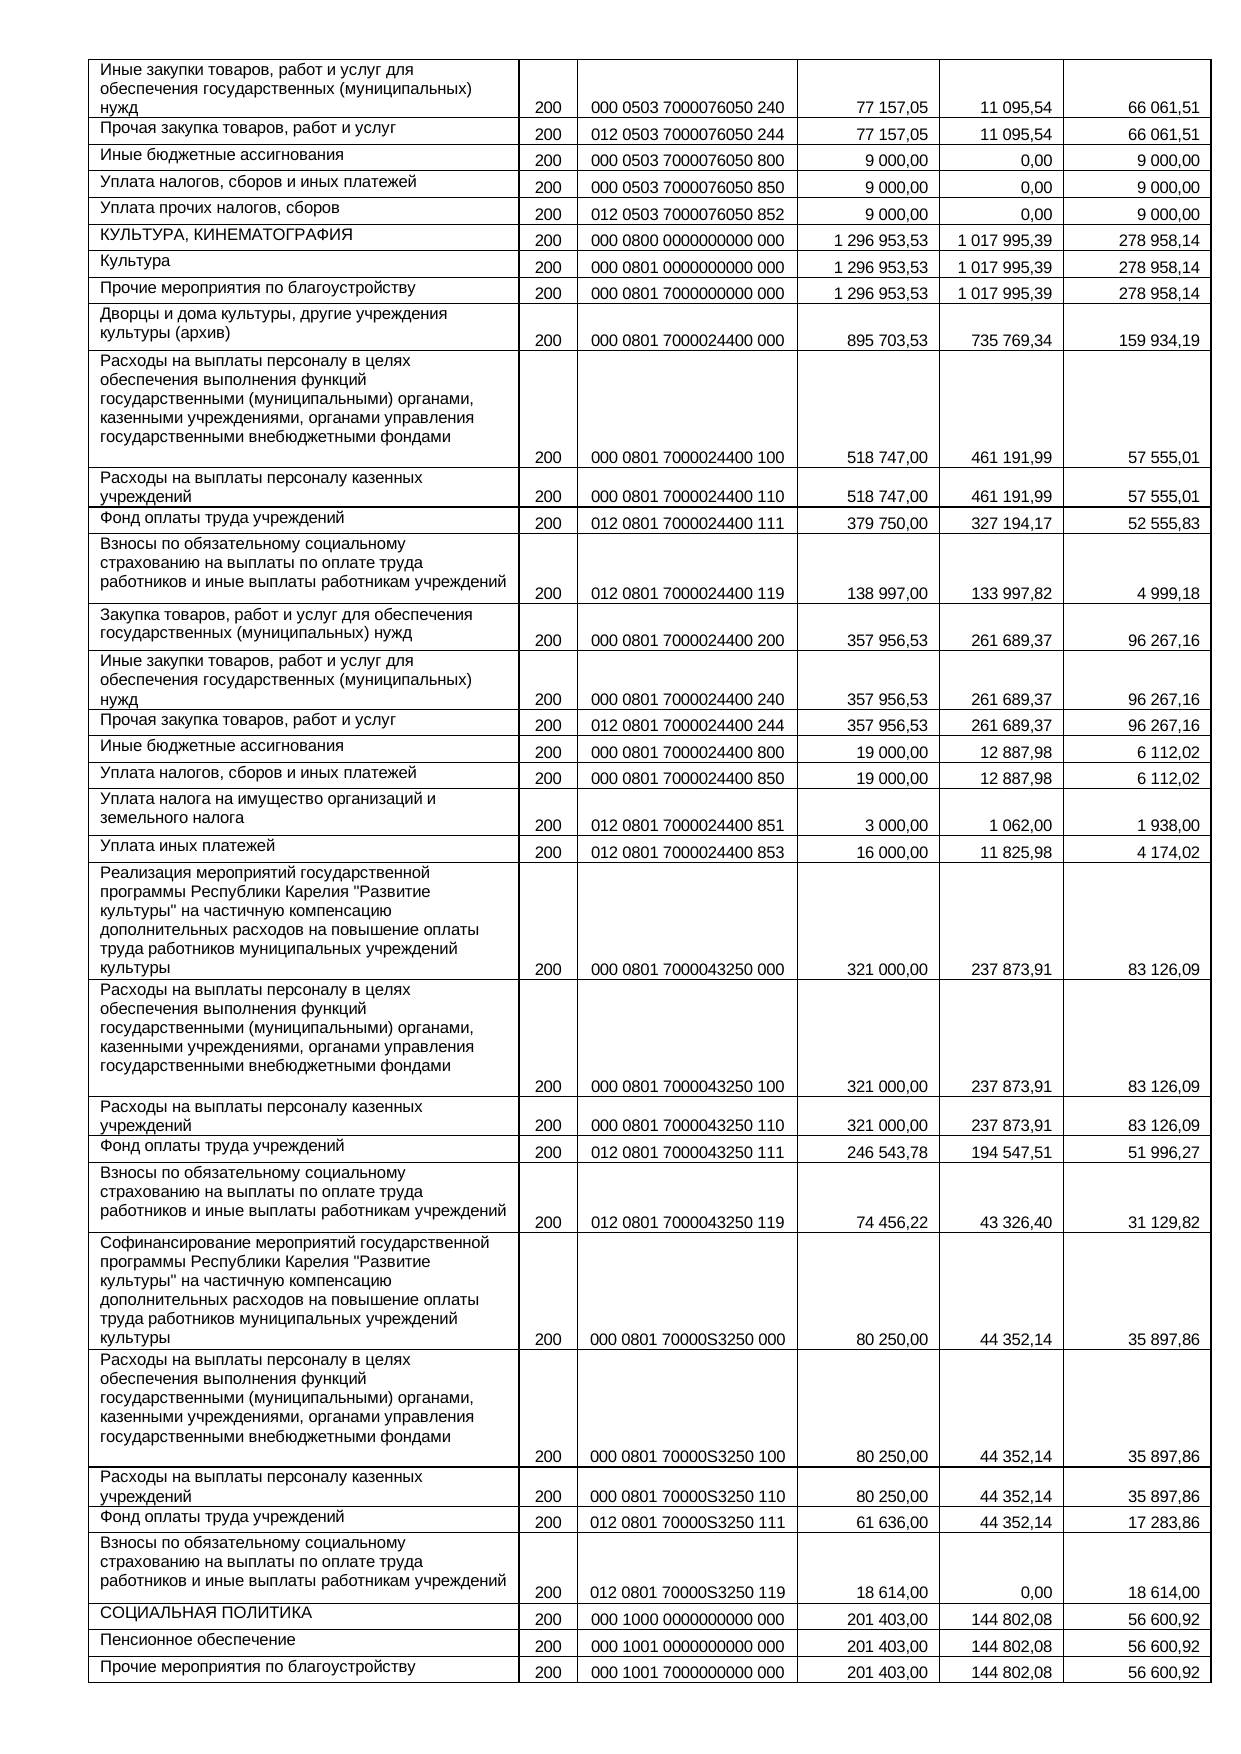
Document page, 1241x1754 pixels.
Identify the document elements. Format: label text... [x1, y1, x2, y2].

table_cell Дворцы и дома культуры, другие учреждения культуры (архив) [89, 304, 518, 350]
table_cell 201 403,00 [798, 1604, 939, 1629]
table_cell 200 [520, 789, 577, 835]
table_cell 144 802,08 [940, 1630, 1063, 1656]
table_cell 000 0503 7000076050 800 [578, 145, 797, 170]
table_cell 261 689,37 [940, 604, 1063, 650]
table_cell 012 0801 7000024400 851 [578, 789, 797, 835]
table_cell 461 191,99 [940, 351, 1063, 467]
table_cell 35 897,86 [1064, 1468, 1210, 1506]
table_cell Расходы на выплаты персоналу казенных учреждений [89, 1097, 518, 1135]
table_cell 96 267,16 [1064, 651, 1210, 708]
table_cell 200 [520, 278, 577, 303]
table_cell 74 456,22 [798, 1163, 939, 1232]
table_cell 012 0801 70000S3250 119 [578, 1533, 797, 1602]
table_cell 735 769,34 [940, 304, 1063, 350]
table_cell 9 000,00 [1064, 198, 1210, 223]
table_cell Иные бюджетные ассигнования [89, 736, 518, 762]
table_cell 357 956,53 [798, 651, 939, 708]
table_cell Софинансирование мероприятий государственной программы Республики Карелия "Развитие культуры" на частичную компенсацию дополнительных расходов на повышение оплаты труда работников муниципальных учреждений культуры [89, 1233, 518, 1349]
table_cell 1 017 995,39 [940, 225, 1063, 250]
table_cell 518 747,00 [798, 351, 939, 467]
table_cell 200 [520, 118, 577, 144]
table_cell 357 956,53 [798, 710, 939, 735]
table_cell 000 0801 7000024400 200 [578, 604, 797, 650]
table_cell 96 267,16 [1064, 604, 1210, 650]
table_cell 000 0801 0000000000 000 [578, 251, 797, 277]
table_cell Расходы на выплаты персоналу казенных учреждений [89, 468, 518, 506]
table_cell 9 000,00 [798, 171, 939, 197]
table_cell 012 0801 7000024400 853 [578, 836, 797, 862]
table_cell 261 689,37 [940, 651, 1063, 708]
table_cell 18 614,00 [1064, 1533, 1210, 1602]
table_cell Уплата иных платежей [89, 836, 518, 862]
table_cell 000 0801 70000S3250 100 [578, 1350, 797, 1466]
table_cell Фонд оплаты труда учреждений [89, 508, 518, 533]
table_cell 327 194,17 [940, 508, 1063, 533]
table_cell 44 352,14 [940, 1468, 1063, 1506]
table_cell 1 017 995,39 [940, 251, 1063, 277]
table_cell 321 000,00 [798, 863, 939, 979]
table_cell 6 112,02 [1064, 736, 1210, 762]
table_cell 9 000,00 [1064, 145, 1210, 170]
table_cell 200 [520, 1657, 577, 1682]
table_cell 83 126,09 [1064, 1097, 1210, 1135]
table_cell 000 0801 7000043250 000 [578, 863, 797, 979]
table_cell 461 191,99 [940, 468, 1063, 506]
table_cell 4 999,18 [1064, 534, 1210, 603]
table_cell 000 0801 7000024400 240 [578, 651, 797, 708]
table_cell 44 352,14 [940, 1233, 1063, 1349]
table_cell 518 747,00 [798, 468, 939, 506]
table_cell СОЦИАЛЬНАЯ ПОЛИТИКА [89, 1604, 518, 1629]
table_cell 200 [520, 145, 577, 170]
table_cell 9 000,00 [798, 145, 939, 170]
table_cell Прочая закупка товаров, работ и услуг [89, 710, 518, 735]
table_cell 57 555,01 [1064, 468, 1210, 506]
table_cell 3 000,00 [798, 789, 939, 835]
table_cell Реализация мероприятий государственной программы Республики Карелия "Развитие культуры" на частичную компенсацию дополнительных расходов на повышение оплаты труда работников муниципальных учреждений культуры [89, 863, 518, 979]
table_cell 000 1001 0000000000 000 [578, 1630, 797, 1656]
table_cell 1 296 953,53 [798, 225, 939, 250]
table_cell 200 [520, 251, 577, 277]
table_cell 200 [520, 198, 577, 223]
table_cell 200 [520, 508, 577, 533]
table_cell Расходы на выплаты персоналу в целях обеспечения выполнения функций государственными (муниципальными) органами, казенными учреждениями, органами управления государственными внебюджетными фондами [89, 980, 518, 1096]
table_cell 000 0801 7000024400 000 [578, 304, 797, 350]
table_cell 200 [520, 225, 577, 250]
table_cell 000 0801 7000024400 800 [578, 736, 797, 762]
table_cell 200 [520, 1507, 577, 1532]
table_cell Иные бюджетные ассигнования [89, 145, 518, 170]
table_cell Уплата прочих налогов, сборов [89, 198, 518, 223]
table_cell 278 958,14 [1064, 251, 1210, 277]
table_cell 200 [520, 980, 577, 1096]
table_cell 200 [520, 1163, 577, 1232]
table_cell 52 555,83 [1064, 508, 1210, 533]
table_cell 200 [520, 710, 577, 735]
table_cell 4 174,02 [1064, 836, 1210, 862]
table_cell 83 126,09 [1064, 980, 1210, 1096]
table_cell 261 689,37 [940, 710, 1063, 735]
table_cell 144 802,08 [940, 1604, 1063, 1629]
table_cell 000 0801 7000024400 100 [578, 351, 797, 467]
table_cell Прочие мероприятия по благоустройству [89, 1657, 518, 1682]
table_cell Прочие мероприятия по благоустройству [89, 278, 518, 303]
table_cell 200 [520, 1136, 577, 1162]
table_cell 83 126,09 [1064, 863, 1210, 979]
table_cell 201 403,00 [798, 1657, 939, 1682]
table_cell Взносы по обязательному социальному страхованию на выплаты по оплате труда работников и иные выплаты работникам учреждений [89, 1533, 518, 1602]
table_cell 133 997,82 [940, 534, 1063, 603]
table_cell 200 [520, 1468, 577, 1506]
table_cell 11 825,98 [940, 836, 1063, 862]
table_cell 200 [520, 736, 577, 762]
table_cell 9 000,00 [798, 198, 939, 223]
table_cell Расходы на выплаты персоналу в целях обеспечения выполнения функций государственными (муниципальными) органами, казенными учреждениями, органами управления государственными внебюджетными фондами [89, 351, 518, 467]
table_cell 200 [520, 304, 577, 350]
table_cell 200 [520, 763, 577, 788]
table_cell 000 0503 7000076050 850 [578, 171, 797, 197]
table_cell 12 887,98 [940, 736, 1063, 762]
table_cell 357 956,53 [798, 604, 939, 650]
table_cell 144 802,08 [940, 1657, 1063, 1682]
table_cell 012 0503 7000076050 244 [578, 118, 797, 144]
table_cell 35 897,86 [1064, 1233, 1210, 1349]
table_cell 56 600,92 [1064, 1604, 1210, 1629]
table_cell 000 0801 7000043250 110 [578, 1097, 797, 1135]
table_cell 246 543,78 [798, 1136, 939, 1162]
table_cell 012 0503 7000076050 852 [578, 198, 797, 223]
table_cell 19 000,00 [798, 763, 939, 788]
table_cell 200 [520, 836, 577, 862]
table_cell 200 [520, 1604, 577, 1629]
table_cell 0,00 [940, 198, 1063, 223]
table_cell 200 [520, 171, 577, 197]
table_cell Уплата налогов, сборов и иных платежей [89, 171, 518, 197]
table_cell 66 061,51 [1064, 60, 1210, 117]
table_cell 201 403,00 [798, 1630, 939, 1656]
table_cell 237 873,91 [940, 980, 1063, 1096]
table_cell Расходы на выплаты персоналу казенных учреждений [89, 1468, 518, 1506]
table_cell 43 326,40 [940, 1163, 1063, 1232]
table_cell 1 062,00 [940, 789, 1063, 835]
table_cell 0,00 [940, 1533, 1063, 1602]
table_cell 012 0801 7000043250 119 [578, 1163, 797, 1232]
table_cell 11 095,54 [940, 118, 1063, 144]
table_cell 012 0801 7000024400 244 [578, 710, 797, 735]
table_cell 000 0801 7000024400 850 [578, 763, 797, 788]
table_cell 77 157,05 [798, 60, 939, 117]
table_cell 56 600,92 [1064, 1630, 1210, 1656]
table_cell 278 958,14 [1064, 225, 1210, 250]
table_cell 1 017 995,39 [940, 278, 1063, 303]
table_cell Фонд оплаты труда учреждений [89, 1136, 518, 1162]
table_cell 000 0801 7000000000 000 [578, 278, 797, 303]
table_cell 44 352,14 [940, 1350, 1063, 1466]
table_cell 17 283,86 [1064, 1507, 1210, 1532]
table_cell Культура [89, 251, 518, 277]
table_cell 0,00 [940, 145, 1063, 170]
table_cell Уплата налога на имущество организаций и земельного налога [89, 789, 518, 835]
table_cell 000 0801 70000S3250 110 [578, 1468, 797, 1506]
table_cell 44 352,14 [940, 1507, 1063, 1532]
table_cell 000 1000 0000000000 000 [578, 1604, 797, 1629]
table_cell 159 934,19 [1064, 304, 1210, 350]
table_cell 200 [520, 651, 577, 708]
table_cell 200 [520, 1350, 577, 1466]
table_cell 012 0801 7000043250 111 [578, 1136, 797, 1162]
table_cell 000 0801 70000S3250 000 [578, 1233, 797, 1349]
table_cell 0,00 [940, 171, 1063, 197]
table_cell 1 938,00 [1064, 789, 1210, 835]
table_cell 200 [520, 1233, 577, 1349]
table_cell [89, 60, 518, 117]
table_cell 80 250,00 [798, 1468, 939, 1506]
table_cell 96 267,16 [1064, 710, 1210, 735]
table_cell 11 095,54 [940, 60, 1063, 117]
table_cell Пенсионное обеспечение [89, 1630, 518, 1656]
table_cell 200 [520, 863, 577, 979]
table_cell 56 600,92 [1064, 1657, 1210, 1682]
table_cell Взносы по обязательному социальному страхованию на выплаты по оплате труда работников и иные выплаты работникам учреждений [89, 534, 518, 603]
table_cell 012 0801 70000S3250 111 [578, 1507, 797, 1532]
table_cell 237 873,91 [940, 863, 1063, 979]
table_cell 895 703,53 [798, 304, 939, 350]
table_cell 9 000,00 [1064, 171, 1210, 197]
table_cell Закупка товаров, работ и услуг для обеспечения государственных (муниципальных) нужд [89, 604, 518, 650]
table_cell 19 000,00 [798, 736, 939, 762]
table_cell 000 0800 0000000000 000 [578, 225, 797, 250]
table_cell 1 296 953,53 [798, 278, 939, 303]
table_cell 000 1001 7000000000 000 [578, 1657, 797, 1682]
table_cell 012 0801 7000024400 119 [578, 534, 797, 603]
table_cell 200 [520, 351, 577, 467]
table_cell 80 250,00 [798, 1233, 939, 1349]
table_cell 194 547,51 [940, 1136, 1063, 1162]
table_cell 200 [520, 1097, 577, 1135]
table_cell 80 250,00 [798, 1350, 939, 1466]
table_cell Фонд оплаты труда учреждений [89, 1507, 518, 1532]
table_cell 200 [520, 534, 577, 603]
table_cell 35 897,86 [1064, 1350, 1210, 1466]
table_cell 51 996,27 [1064, 1136, 1210, 1162]
table_cell 321 000,00 [798, 1097, 939, 1135]
table_cell 000 0801 7000024400 110 [578, 468, 797, 506]
table_cell 18 614,00 [798, 1533, 939, 1602]
table_cell 278 958,14 [1064, 278, 1210, 303]
table_cell 200 [520, 1533, 577, 1602]
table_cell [89, 118, 518, 144]
table_cell Иные закупки товаров, работ и услуг для обеспечения государственных (муниципальных) нужд [89, 651, 518, 708]
table_cell 237 873,91 [940, 1097, 1063, 1135]
table_cell 16 000,00 [798, 836, 939, 862]
table_cell 138 997,00 [798, 534, 939, 603]
table_cell 012 0801 7000024400 111 [578, 508, 797, 533]
table_cell 6 112,02 [1064, 763, 1210, 788]
table_cell 66 061,51 [1064, 118, 1210, 144]
table_cell Уплата налогов, сборов и иных платежей [89, 763, 518, 788]
table_cell 57 555,01 [1064, 351, 1210, 467]
table_cell Расходы на выплаты персоналу в целях обеспечения выполнения функций государственными (муниципальными) органами, казенными учреждениями, органами управления государственными внебюджетными фондами [89, 1350, 518, 1466]
table_cell 61 636,00 [798, 1507, 939, 1532]
table_cell 000 0503 7000076050 240 [578, 60, 797, 117]
table_cell 31 129,82 [1064, 1163, 1210, 1232]
table_cell 200 [520, 60, 577, 117]
table_cell 200 [520, 468, 577, 506]
table_cell 000 0801 7000043250 100 [578, 980, 797, 1096]
table_cell 379 750,00 [798, 508, 939, 533]
table_cell 12 887,98 [940, 763, 1063, 788]
table_cell КУЛЬТУРА, КИНЕМАТОГРАФИЯ [89, 225, 518, 250]
table_cell 200 [520, 1630, 577, 1656]
table_cell 77 157,05 [798, 118, 939, 144]
table_cell 321 000,00 [798, 980, 939, 1096]
table_cell 200 [520, 604, 577, 650]
table_cell Взносы по обязательному социальному страхованию на выплаты по оплате труда работников и иные выплаты работникам учреждений [89, 1163, 518, 1232]
table_cell 1 296 953,53 [798, 251, 939, 277]
